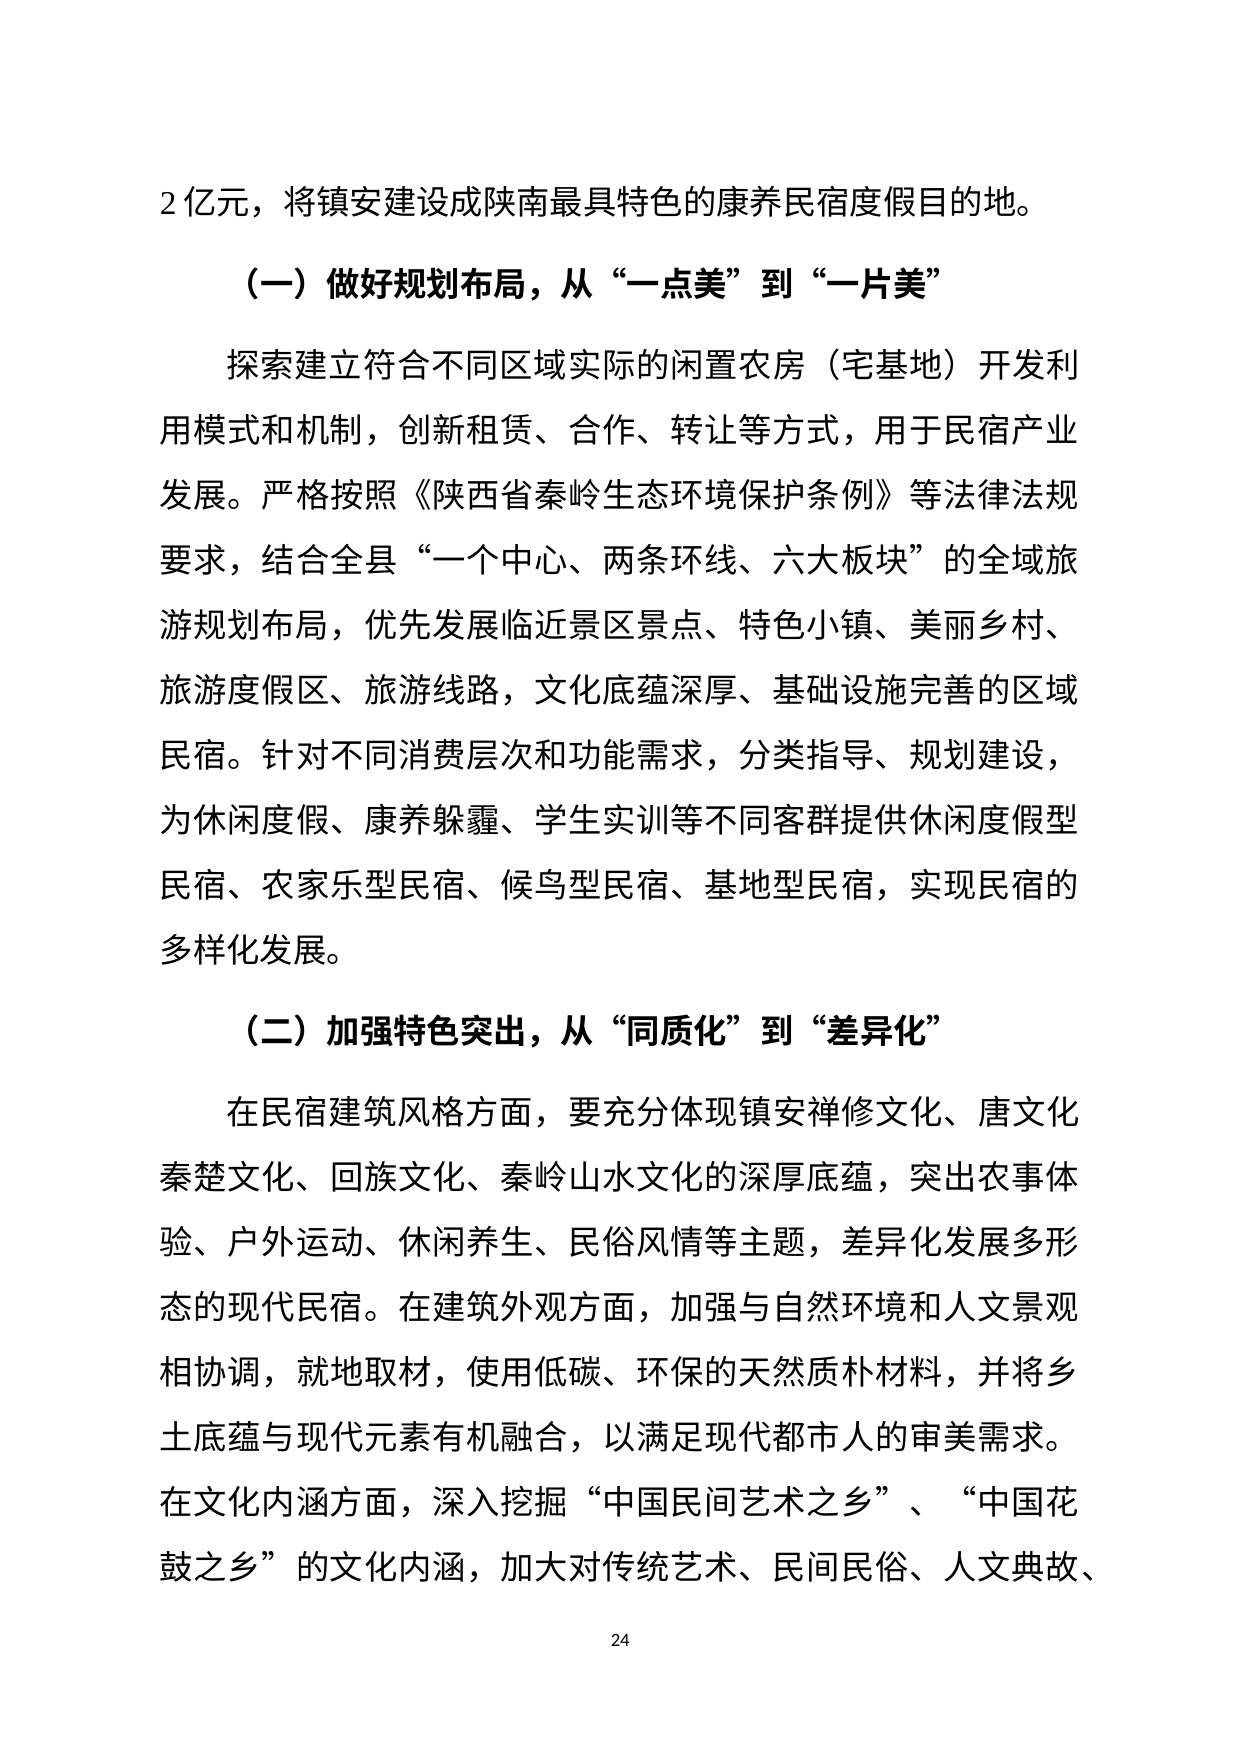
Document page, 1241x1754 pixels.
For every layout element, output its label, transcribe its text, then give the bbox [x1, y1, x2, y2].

text （一）做好规划布局，从“一点美”到“一片美” [159, 249, 1081, 314]
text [159, 168, 1081, 233]
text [159, 1078, 1081, 1598]
text （二）加强特色突出，从“同质化”到“差异化” [159, 997, 1081, 1062]
text 探索建立符合不同区域实际的闲置农房（宅基地）开发利用模式和机制，创新租赁、合作、转让等方式，用于民宿产业发展。严格按照《陕西省秦岭生态环境保护条例》等法律法规要求，结合全县“一个中心、两条环线、六大板块”的全域旅游规划布局，优先发展临近景区景点、特色小镇、美丽乡村、旅游度假区、旅游线路，文化底蕴深厚、基础设施完善的区域民宿。针对不同消费层次和功能需求，分类指导、规划建设，为休闲度假、康养躲霾、学生实训等不同客群提供休闲度假型民宿、农家乐型民宿、候鸟型民宿、基地型民宿，实现民宿的多样化发展。 [159, 330, 1081, 980]
